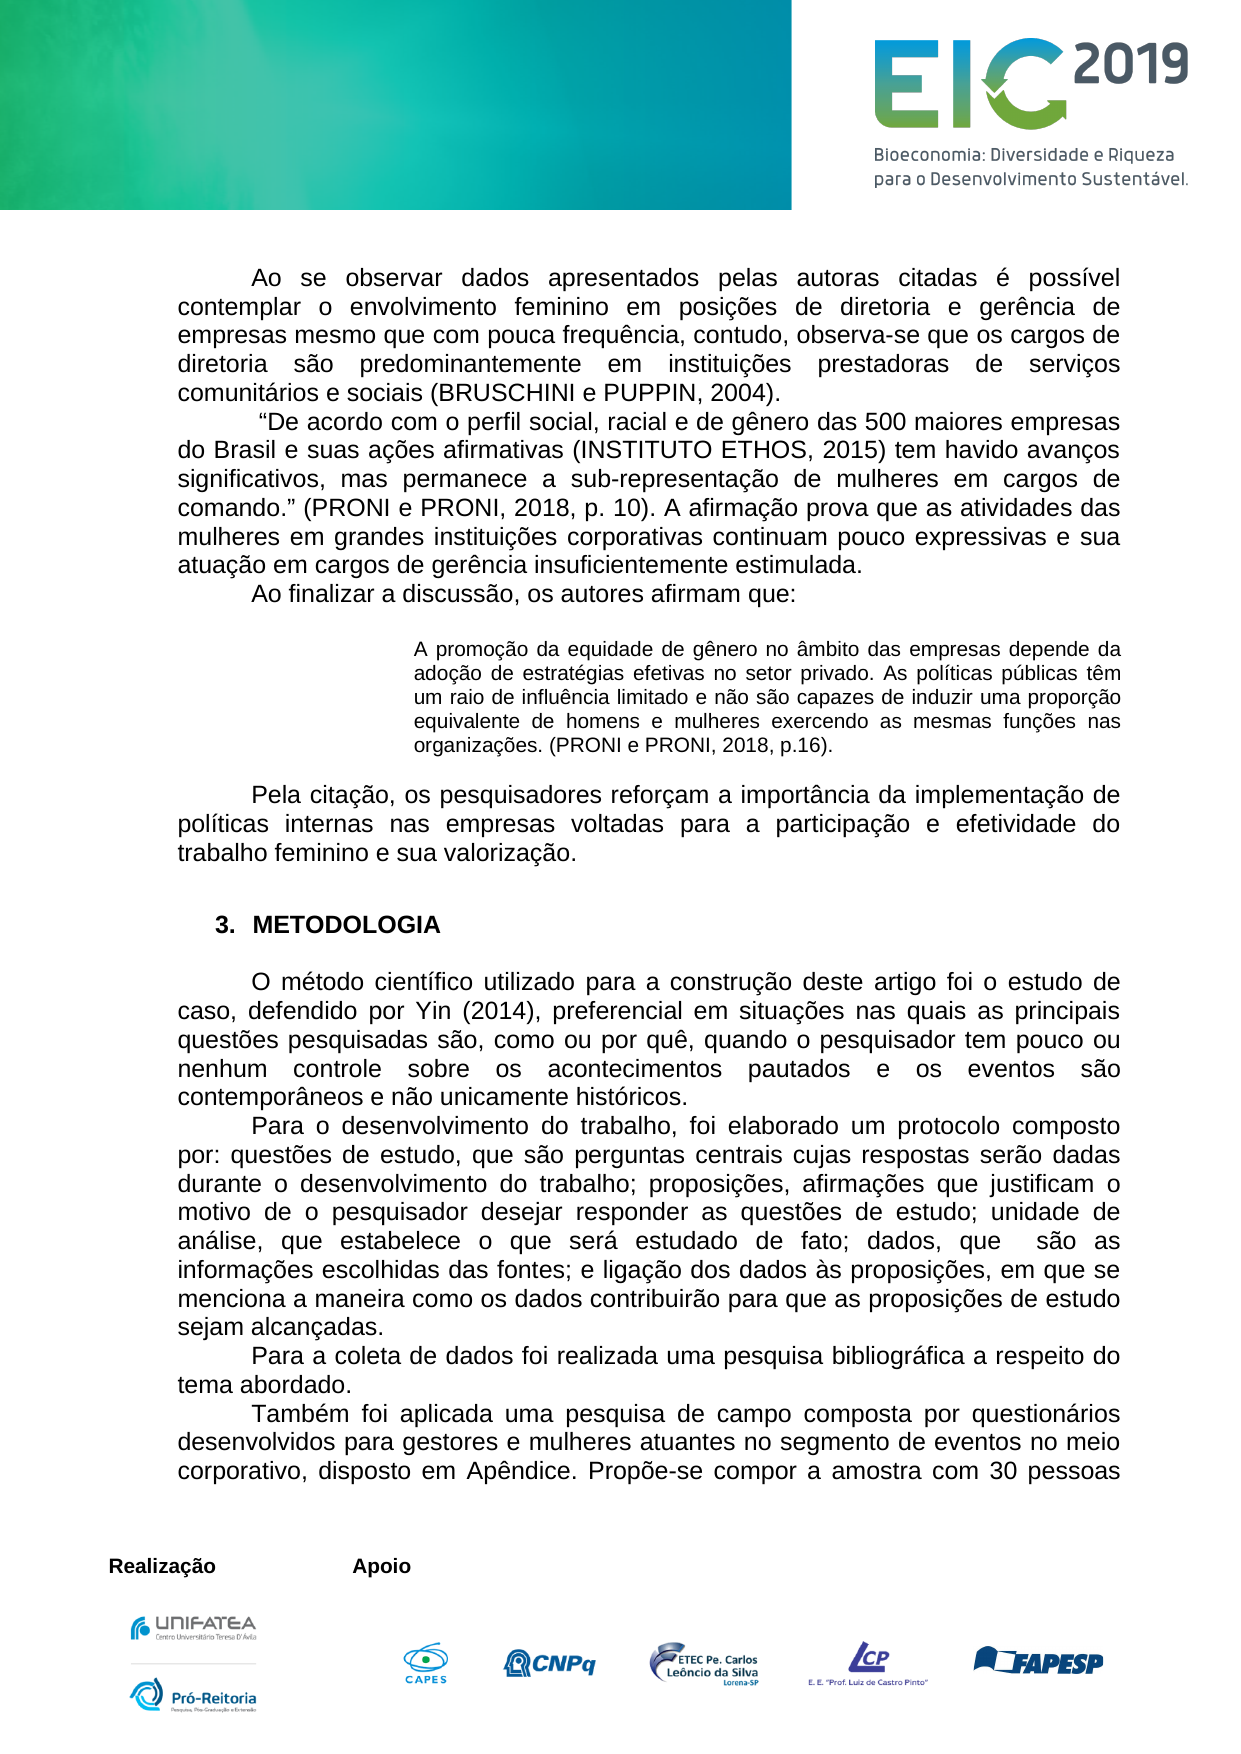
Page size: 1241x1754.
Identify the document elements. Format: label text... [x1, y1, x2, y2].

text Ao se observar dados apresentados pelas autoras citadas é possível contemplar o envolvimento feminino em posições de diretoria e gerência de empresas mesmo que com pouca frequência, contudo, observa-se que os cargos de diretoria são predominantemente em instituições prestadoras de serviços comunitários e sociais (BRUSCHINI e PUPPIN, 2004). [177, 263, 1122, 407]
list METODOLOGIA [215, 910, 1122, 938]
text O método científico utilizado para a construção deste artigo foi o estudo de caso, defendido por Yin (2014), preferencial em situações nas quais as principais questões pesquisadas são, como ou por quê, quando o pesquisador tem pouco ou nenhum controle sobre os acontecimentos pautados e os eventos são contemporâneos e não unicamente históricos. [177, 967, 1122, 1111]
text A promoção da equidade de gênero no âmbito das empresas depende da adoção de estratégias efetivas no setor privado. As políticas públicas têm um raio de influência limitado e não são capazes de induzir uma proporção equivalente de homens e mulheres exercendo as mesmas funções nas organizações. (PRONI e PRONI, 2018, p.16). [413, 637, 1122, 756]
picture [0, 0, 791, 210]
picture [67, 1586, 290, 1744]
picture [875, 38, 1188, 188]
text Para a coleta de dados foi realizada uma pesquisa bibliográfica a respeito do tema abordado. [177, 1341, 1122, 1398]
text Ao finalizar a discussão, os autores afirmam que: [177, 579, 1122, 608]
text Pela citação, os pesquisadores reforçam a importância da implementação de políticas internas nas empresas voltadas para a participação e efetividade do trabalho feminino e sua valorização. [177, 780, 1122, 867]
text “De acordo com o perfil social, racial e de gênero das 500 maiores empresas do Brasil e suas ações afirmativas (INSTITUTO ETHOS, 2015) tem havido avanços significativos, mas permanece a sub-representação de mulheres em cargos de comando.” (PRONI e PRONI, 2018, p. 10). A afirmação prova que as atividades das mulheres em grandes instituições corporativas continuam pouco expressivas e sua atuação em cargos de gerência insuficientemente estimulada. [177, 407, 1122, 579]
picture [384, 1584, 1104, 1742]
text Para o desenvolvimento do trabalho, foi elaborado um protocolo composto por: questões de estudo, que são perguntas centrais cujas respostas serão dadas durante o desenvolvimento do trabalho; proposições, afirmações que justificam o motivo de o pesquisador desejar responder as questões de estudo; unidade de análise, que estabelece o que será estudado de fato; dados, que são as informações escolhidas das fontes; e ligação dos dados às proposições, em que se menciona a maneira como os dados contribuirão para que as proposições de estudo sejam alcançadas. [177, 1111, 1122, 1341]
